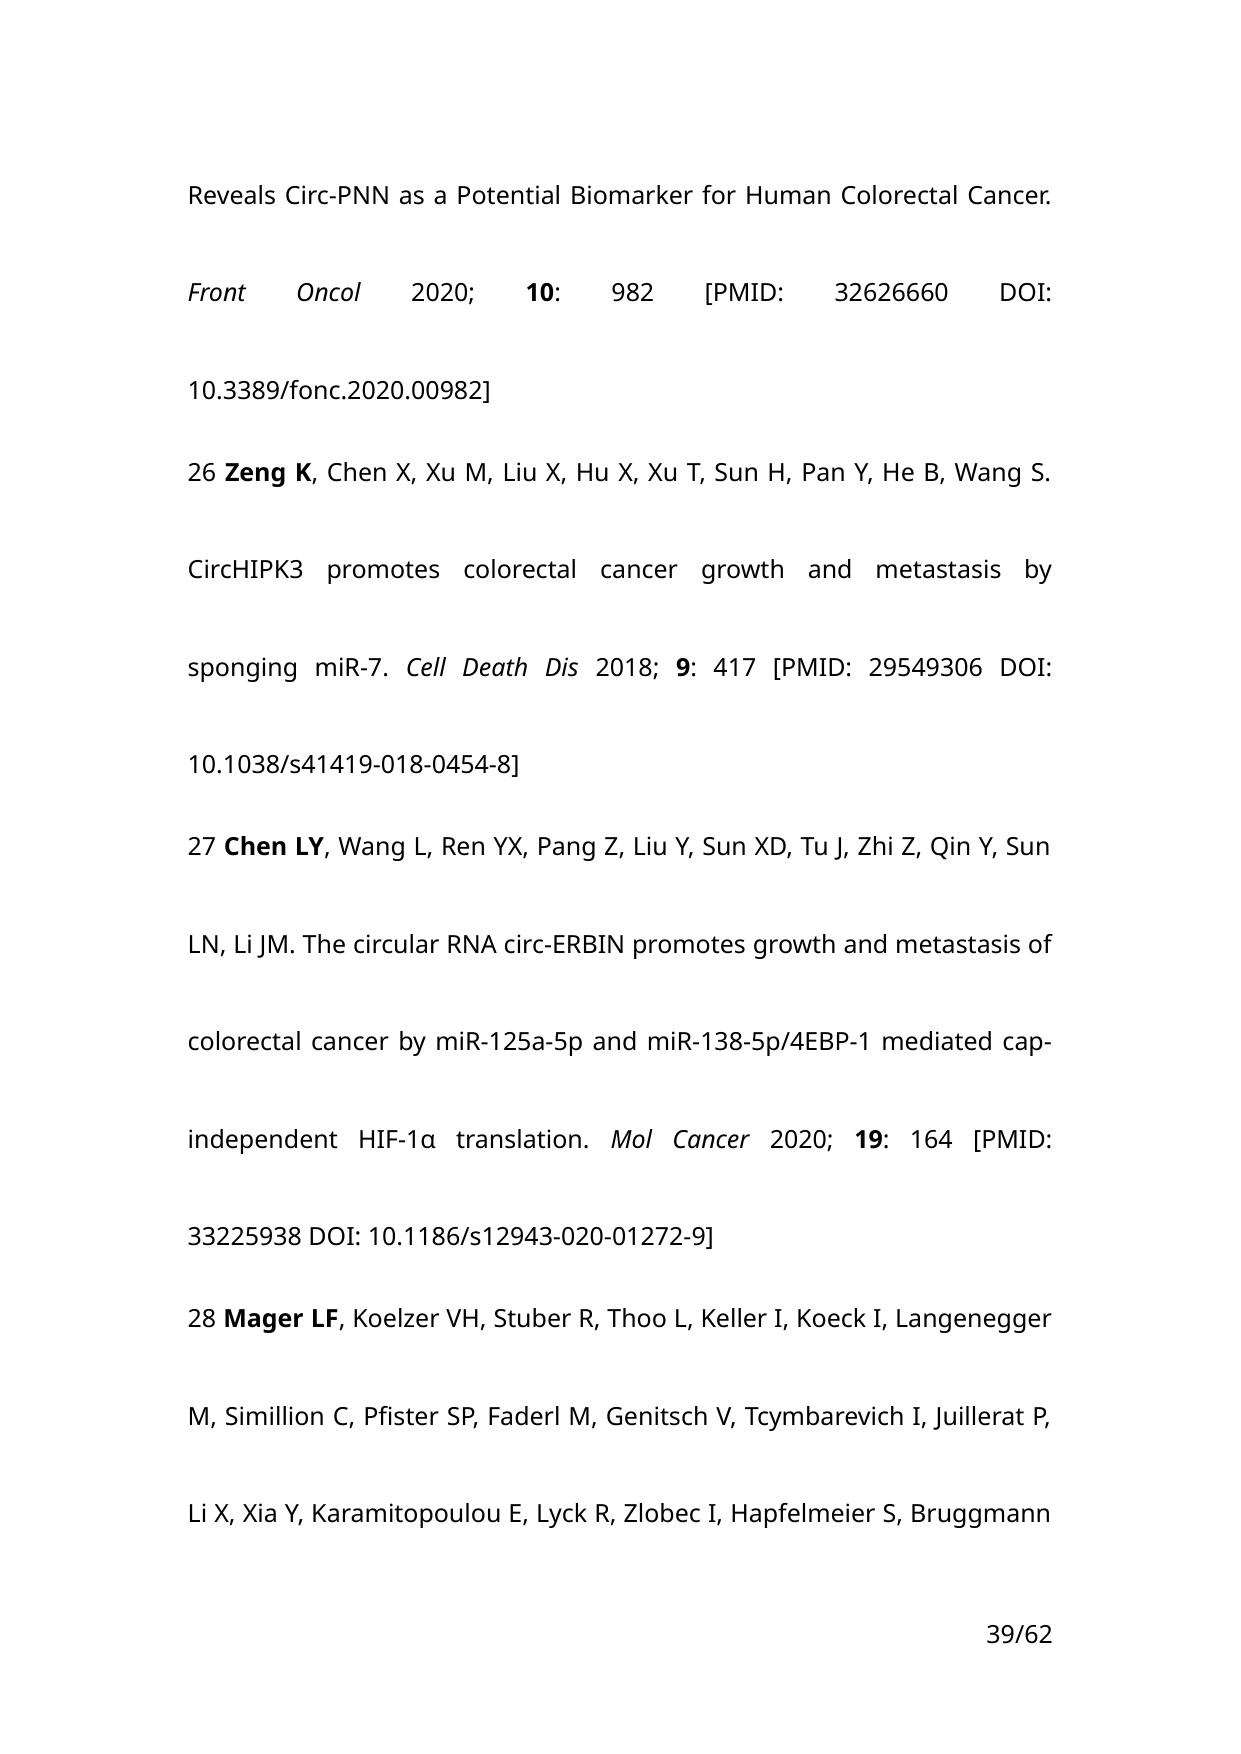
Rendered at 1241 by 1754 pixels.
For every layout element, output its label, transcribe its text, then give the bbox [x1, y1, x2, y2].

text 26 Zeng K, Chen X, Xu M, Liu X, Hu X, Xu T, Sun H, Pan Y, He B, Wang S. CircHIPK3 promotes colorectal cancer growth and metastasis by sponging miR-7. Cell Death Dis 2018; 9: 417 [PMID: 29549306 DOI: 10.1038/s41419-018-0454-8] [187, 439, 1053, 796]
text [187, 162, 1053, 422]
text 27 Chen LY, Wang L, Ren YX, Pang Z, Liu Y, Sun XD, Tu J, Zhi Z, Qin Y, Sun LN, Li JM. The circular RNA circ-ERBIN promotes growth and metastasis of colorectal cancer by miR-125a-5p and miR-138-5p/4EBP-1 mediated cap-independent HIF-1α translation. Mol Cancer 2020; 19: 164 [PMID: 33225938 DOI: 10.1186/s12943-020-01272-9] [187, 813, 1053, 1268]
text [187, 1285, 1053, 1545]
